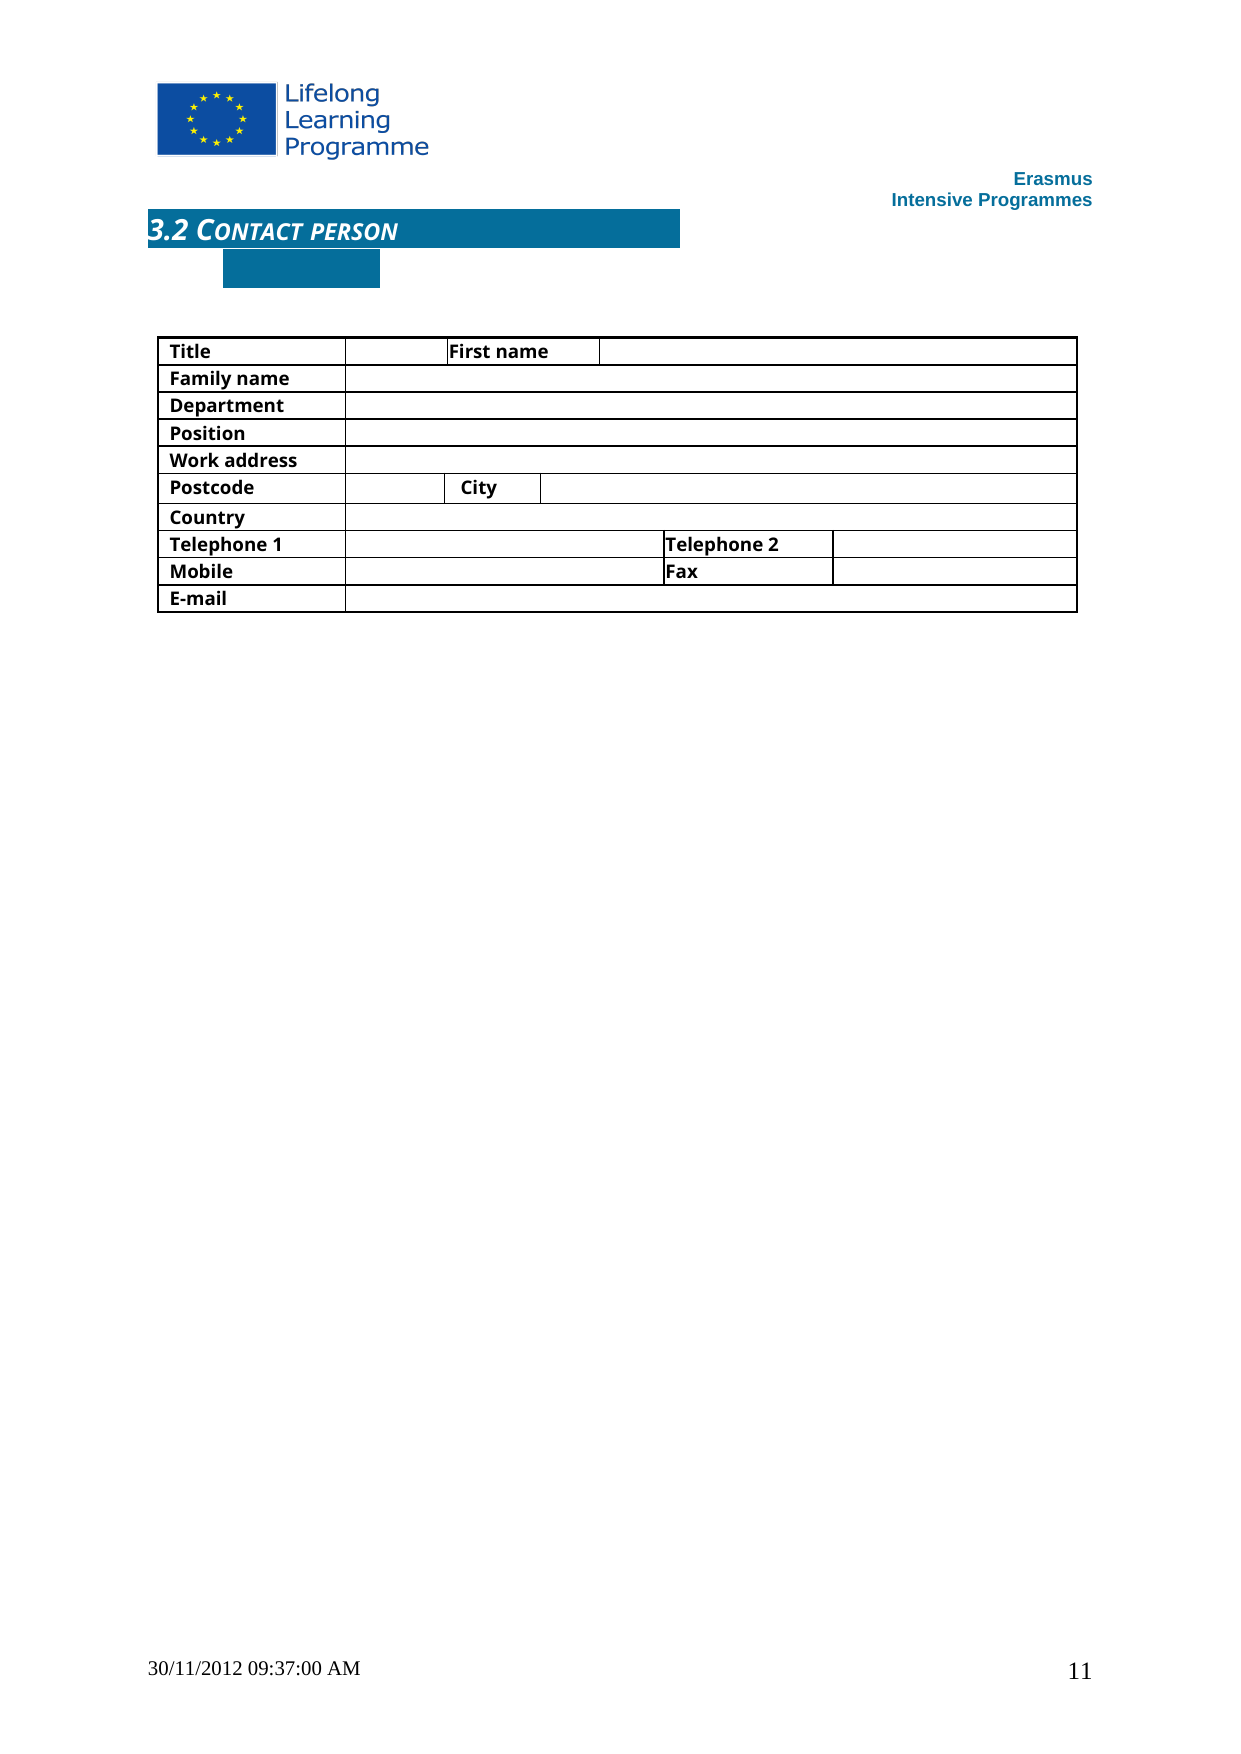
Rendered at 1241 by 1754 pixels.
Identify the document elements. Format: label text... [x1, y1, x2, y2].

table_cell Country [159, 504, 345, 530]
table_cell City [445, 474, 540, 503]
table_cell Work address [159, 447, 345, 472]
table_header [346, 339, 447, 364]
table_cell amily name [159, 366, 345, 391]
table_cell [159, 558, 345, 584]
table_cell Telephone 2 [665, 531, 832, 557]
table_cell [346, 420, 1076, 445]
table_cell [541, 474, 1076, 503]
table_cell [834, 558, 1076, 584]
table_header irst name [448, 339, 599, 364]
table_header Title [159, 339, 345, 364]
table_cell [346, 474, 444, 503]
table_cell E-mail [159, 586, 345, 611]
table_cell [346, 504, 1076, 530]
table_cell Postcode [159, 474, 345, 503]
table_cell [834, 531, 1076, 557]
table_cell [346, 586, 1076, 611]
table_header [600, 339, 1076, 364]
table_cell [346, 393, 1076, 418]
table_cell [346, 366, 1076, 391]
table_cell Telephone 1 [159, 531, 345, 557]
table_cell [346, 531, 663, 557]
text 3.2 Contact person [148, 209, 1092, 288]
table_cell ax [665, 558, 832, 584]
table_cell [346, 558, 663, 584]
table_cell Position [159, 420, 345, 445]
table_cell [346, 447, 1076, 472]
table_cell Department [159, 393, 345, 418]
picture [147, 73, 454, 181]
